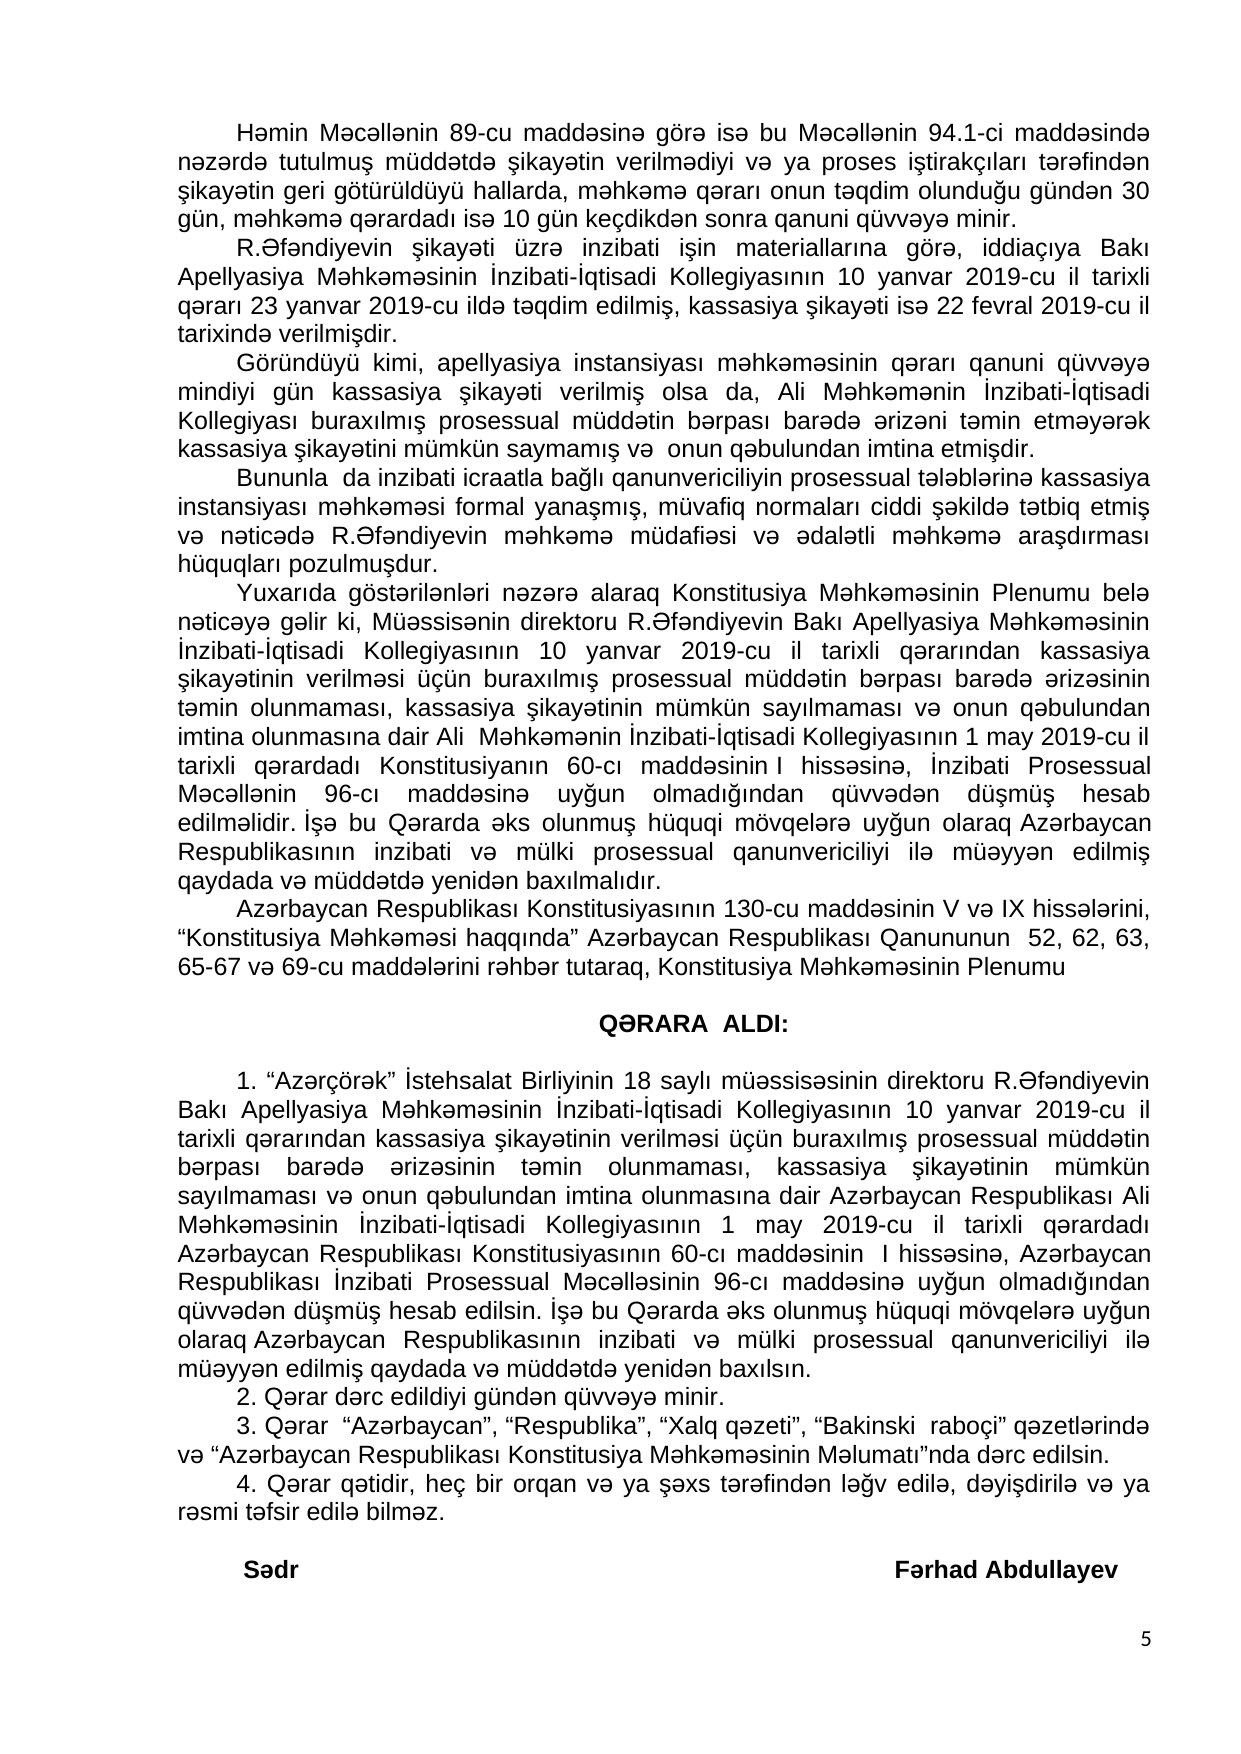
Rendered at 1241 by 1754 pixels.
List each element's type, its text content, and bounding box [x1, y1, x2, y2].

text Yuxarıda göstərilənləri nəzərə alaraq Konstitusiya Məhkəməsinin Plenumu belə nəticəyə gəlir ki, Müəssisənin direktoru R.Əfəndiyevin Bakı Apellyasiya Məhkəməsinin İnzibati-İqtisadi Kollegiyasının 10 yanvar 2019-cu il tarixli qərarından kassasiya şikayətinin verilməsi üçün buraxılmış prosessual müddətin bərpası barədə ərizəsinin təmin olunmaması, kassasiya şikayətinin mümkün sayılmaması və onun qəbulundan imtina olunmasına dair Ali Məhkəmənin İnzibati-İqtisadi Kollegiyasının 1 may 2019-cu il tarixli qərardadı Konstitusiyanın 60-cı maddəsinin I hissəsinə, İnzibati Prosessual Məcəllənin 96-cı maddəsinə uyğun olmadığından qüvvədən düşmüş hesab edilməlidir. İşə bu Qərarda əks olunmuş hüquqi mövqelərə uyğun olaraq Azərbaycan Respublikasının inzibati və mülki prosessual qanunvericiliyi ilə müəyyən edilmiş qaydada və müddətdə yenidən baxılmalıdır. [177, 578, 1152, 779]
text R.Əfəndiyevin şikayəti üzrə inzibati işin materiallarına görə, iddiaçıya Bakı Apellyasiya Məhkəməsinin İnzibati-İqtisadi Kollegiyasının 10 yanvar 2019-cu il tarixli qərarı 23 yanvar 2019-cu ildə təqdim edilmiş, kassasiya şikayəti isə 22 fevral 2019-cu il tarixində verilmişdir. [177, 233, 1152, 348]
text Azərbaycan Respublikası Konstitusiyasının 130-cu maddəsinin V və IX hissələrini, “Konstitusiya Məhkəməsi haqqında” Azərbaycan Respublikası Qanununun 52, 62, 63, 65-67 və 69-cu maddələrini rəhbər tutaraq, Konstitusiya Məhkəməsinin Plenumu [177, 894, 1152, 981]
text Bununla da inzibati icraatla bağlı qanunvericiliyin prosessual tələblərinə kassasiya instansiyası məhkəməsi formal yanaşmış, müvafiq normaları ciddi şəkildə tətbiq etmiş və nəticədə R.Əfəndiyevin məhkəmə müdafiəsi və ədalətli məhkəmə araşdırması hüquqları pozulmuşdur. [177, 463, 1152, 578]
text 3. Qərar “Azərbaycan”, “Respublika”, “Xalq qəzeti”, “Bakinski raboçi” qəzetlərində və “Azərbaycan Respublikası Konstitusiya Məhkəməsinin Məlumatı”nda dərc edilsin. [177, 1411, 1152, 1469]
text 2. Qərar dərc edildiyi gündən qüvvəyə minir. [177, 1382, 1152, 1411]
text QƏRARA ALDI: [177, 1009, 1152, 1037]
text Yuxarıda göstərilənləri nəzərə alaraq Konstitusiya Məhkəməsinin Plenumu belə nəticəyə gəlir ki, Müəssisənin direktoru R.Əfəndiyevin Bakı Apellyasiya Məhkəməsinin İnzibati-İqtisadi Kollegiyasının 10 yanvar 2019-cu il tarixli qərarından kassasiya şikayətinin verilməsi üçün buraxılmış prosessual müddətin bərpası barədə ərizəsinin təmin olunmaması, kassasiya şikayətinin mümkün sayılmaması və onun qəbulundan imtina olunmasına dair Ali Məhkəmənin İnzibati-İqtisadi Kollegiyasının 1 may 2019-cu il tarixli qərardadı Konstitusiyanın 60-cı maddəsinin I hissəsinə, İnzibati Prosessual Məcəllənin 96-cı maddəsinə uyğun olmadığından qüvvədən düşmüş hesab edilməlidir. İşə bu Qərarda əks olunmuş hüquqi mövqelərə uyğun olaraq Azərbaycan Respublikasının inzibati və mülki prosessual qanunvericiliyi ilə müəyyən edilmiş qaydada və müddətdə yenidən baxılmalıdır. [177, 808, 1152, 894]
text 1. “Azərçörək” İstehsalat Birliyinin 18 saylı müəssisəsinin direktoru R.Əfəndiyevin Bakı Apellyasiya Məhkəməsinin İnzibati-İqtisadi Kollegiyasının 10 yanvar 2019-cu il tarixli qərarından kassasiya şikayətinin verilməsi üçün buraxılmış prosessual müddətin bərpası barədə ərizəsinin təmin olunmaması, kassasiya şikayətinin mümkün sayılmaması və onun qəbulundan imtina olunmasına dair Azərbaycan Respublikası Ali Məhkəməsinin İnzibati-İqtisadi Kollegiyasının 1 may 2019-cu il tarixli qərardadı Azərbaycan Respublikası Konstitusiyasının 60-cı maddəsinin I hissəsinə, Azərbaycan Respublikası İnzibati Prosessual Məcəlləsinin 96-cı maddəsinə uyğun olmadığından qüvvədən düşmüş hesab edilsin. İşə bu Qərarda əks olunmuş hüquqi mövqelərə uyğun olaraq Azərbaycan Respublikasının inzibati və mülki prosessual qanunvericiliyi ilə müəyyən edilmiş qaydada və müddətdə yenidən baxılsın. [177, 1066, 1152, 1239]
text Sədr Fərhad Abdullayev [177, 1555, 1152, 1584]
text 4. Qərar qətidir, heç bir orqan və ya şəxs tərəfindən ləğv edilə, dəyişdirilə və ya rəsmi təfsir edilə bilməz. [177, 1469, 1152, 1526]
text 1. “Azərçörək” İstehsalat Birliyinin 18 saylı müəssisəsinin direktoru R.Əfəndiyevin Bakı Apellyasiya Məhkəməsinin İnzibati-İqtisadi Kollegiyasının 10 yanvar 2019-cu il tarixli qərarından kassasiya şikayətinin verilməsi üçün buraxılmış prosessual müddətin bərpası barədə ərizəsinin təmin olunmaması, kassasiya şikayətinin mümkün sayılmaması və onun qəbulundan imtina olunmasına dair Azərbaycan Respublikası Ali Məhkəməsinin İnzibati-İqtisadi Kollegiyasının 1 may 2019-cu il tarixli qərardadı Azərbaycan Respublikası Konstitusiyasının 60-cı maddəsinin I hissəsinə, Azərbaycan Respublikası İnzibati Prosessual Məcəlləsinin 96-cı maddəsinə uyğun olmadığından qüvvədən düşmüş hesab edilsin. İşə bu Qərarda əks olunmuş hüquqi mövqelərə uyğun olaraq Azərbaycan Respublikasının inzibati və mülki prosessual qanunvericiliyi ilə müəyyən edilmiş qaydada və müddətdə yenidən baxılsın. [177, 1325, 1152, 1382]
text Göründüyü kimi, apellyasiya instansiyası məhkəməsinin qərarı qanuni qüvvəyə mindiyi gün kassasiya şikayəti verilmiş olsa da, Ali Məhkəmənin İnzibati-İqtisadi Kollegiyası buraxılmış prosessual müddətin bərpası barədə ərizəni təmin etməyərək kassasiya şikayətini mümkün saymamış və onun qəbulundan imtina etmişdir. [177, 348, 1152, 463]
text Həmin Məcəllənin 89-cu maddəsinə görə isə bu Məcəllənin 94.1-ci maddəsində nəzərdə tutulmuş müddətdə şikayətin verilmədiyi və ya proses iştirakçıları tərəfindən şikayətin geri götürüldüyü hallarda, məhkəmə qərarı onun təqdim olunduğu gündən 30 gün, məhkəmə qərardadı isə 10 gün keçdikdən sonra qanuni qüvvəyə minir. [177, 118, 1152, 233]
